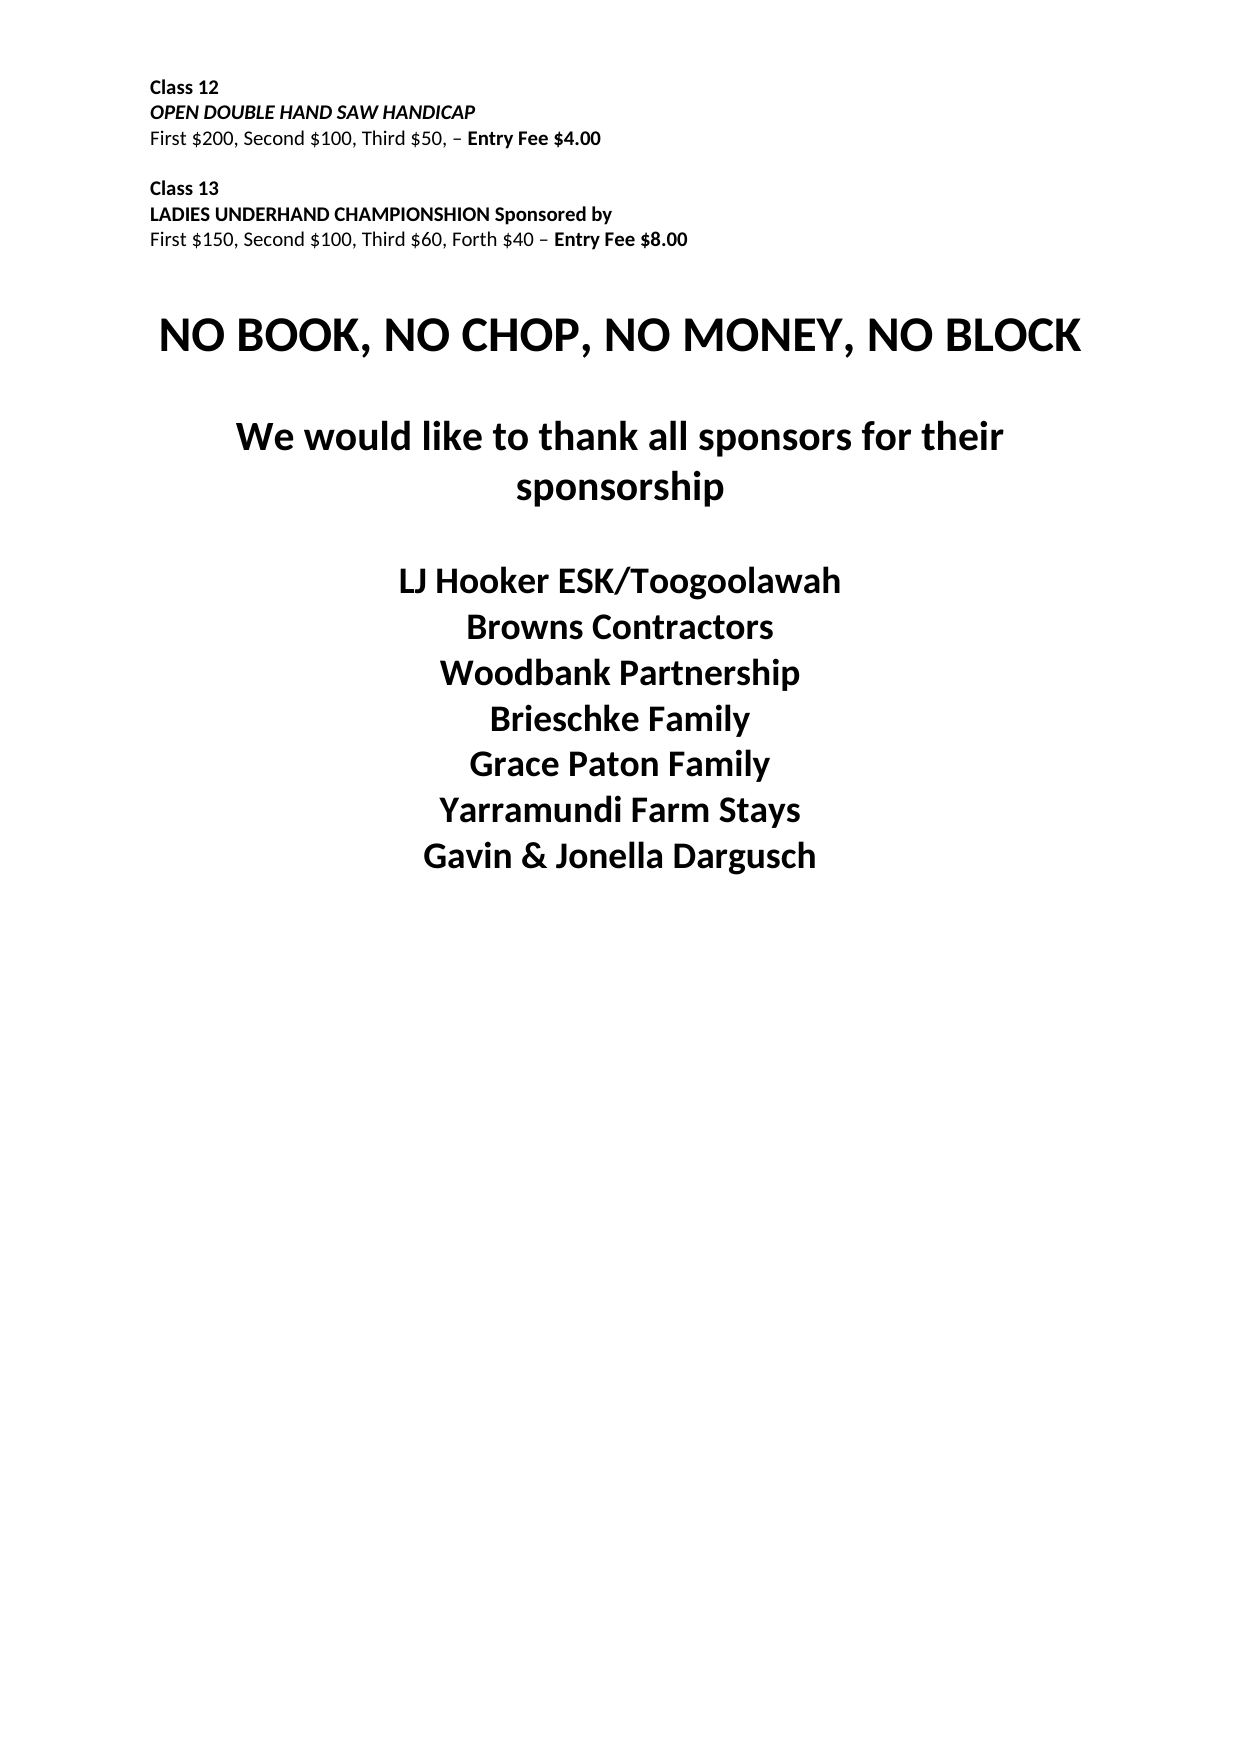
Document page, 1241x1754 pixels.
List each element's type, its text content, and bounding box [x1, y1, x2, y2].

text First $150, Second $100, Third $60, Forth $40 – Entry Fee $8.00 [150, 226, 1090, 252]
text Grace Paton Family [150, 740, 1090, 786]
text Class 13 [150, 176, 1090, 201]
text First $200, Second $100, Third $50, – Entry Fee $4.00 [150, 125, 1090, 150]
text Class 12 [150, 74, 1090, 99]
text LJ Hooker ESK/Toogoolawah [150, 557, 1090, 603]
text Yarramundi Farm Stays [150, 786, 1090, 832]
text OPEN DOUBLE HAND SAW HANDICAP [150, 99, 1090, 125]
text We would like to thank all sponsors for their sponsorship [150, 409, 1090, 511]
text Gavin & Jonella Dargusch [150, 832, 1090, 878]
text Browns Contractors [150, 603, 1090, 649]
text NO BOOK, NO CHOP, NO MONEY, NO BLOCK [150, 303, 1090, 364]
text Woodbank Partnership [150, 649, 1090, 694]
text Brieschke Family [150, 694, 1090, 740]
text LADIES UNDERHAND CHAMPIONSHION Sponsored by [150, 201, 1090, 226]
